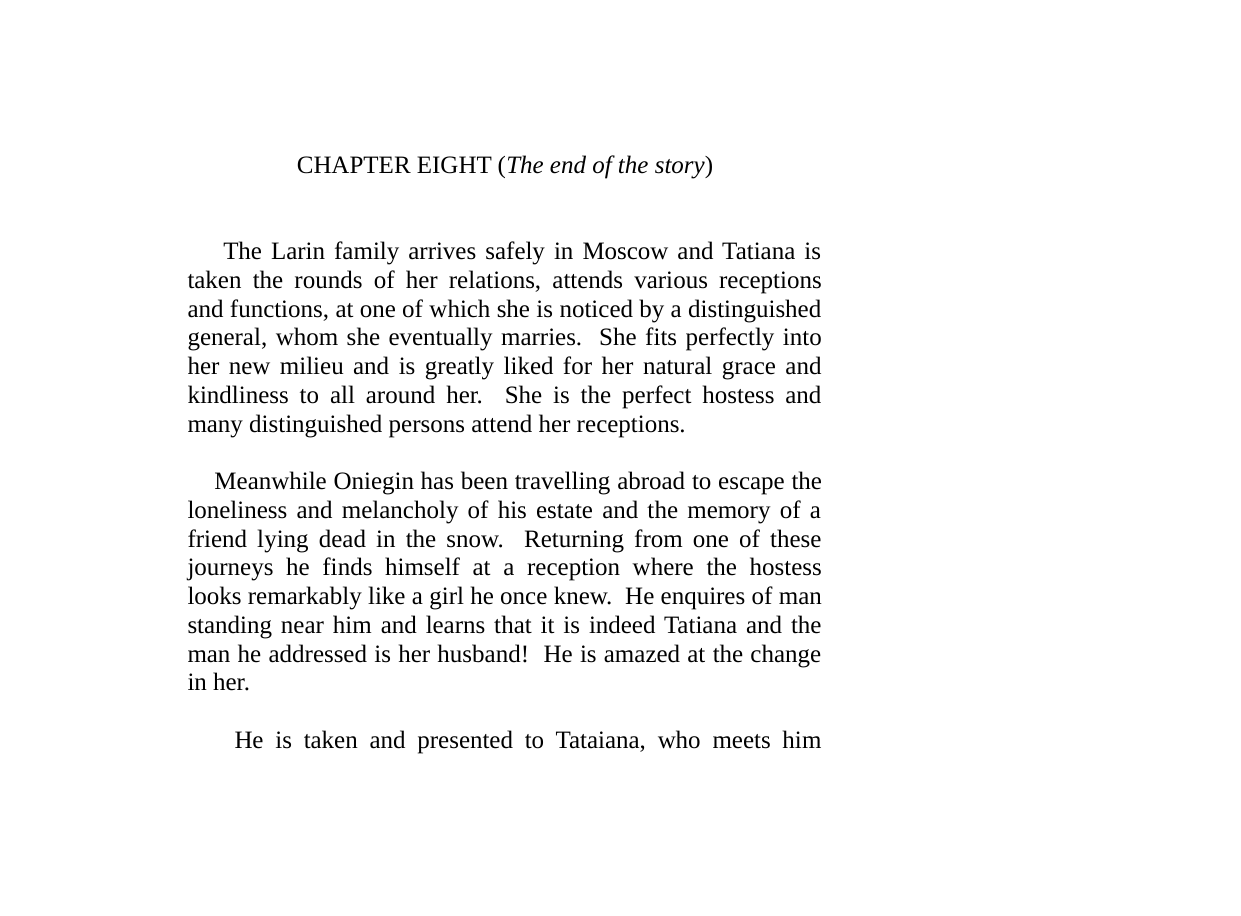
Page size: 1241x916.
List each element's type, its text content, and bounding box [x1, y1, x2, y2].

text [187, 725, 822, 754]
text The Larin family arrives safely in Moscow and Tatiana is taken the rounds of her relations, attends various receptions and functions, at one of which she is noticed by a distinguished general, whom she eventually marries. She fits perfectly into her new milieu and is greatly liked for her natural grace and kindliness to all around her. She is the perfect hostess and many distinguished persons attend her receptions. [187, 236, 822, 437]
text Meanwhile Oniegin has been travelling abroad to escape the loneliness and melancholy of his estate and the memory of a friend lying dead in the snow. Returning from one of these journeys he finds himself at a reception where the hostess looks remarkably like a girl he once knew. He enquires of man standing near him and learns that it is indeed Tatiana and the man he addressed is her husband! He is amazed at the change in her. [187, 466, 822, 696]
text CHAPTER EIGHT (The end of the story) [187, 150, 822, 179]
